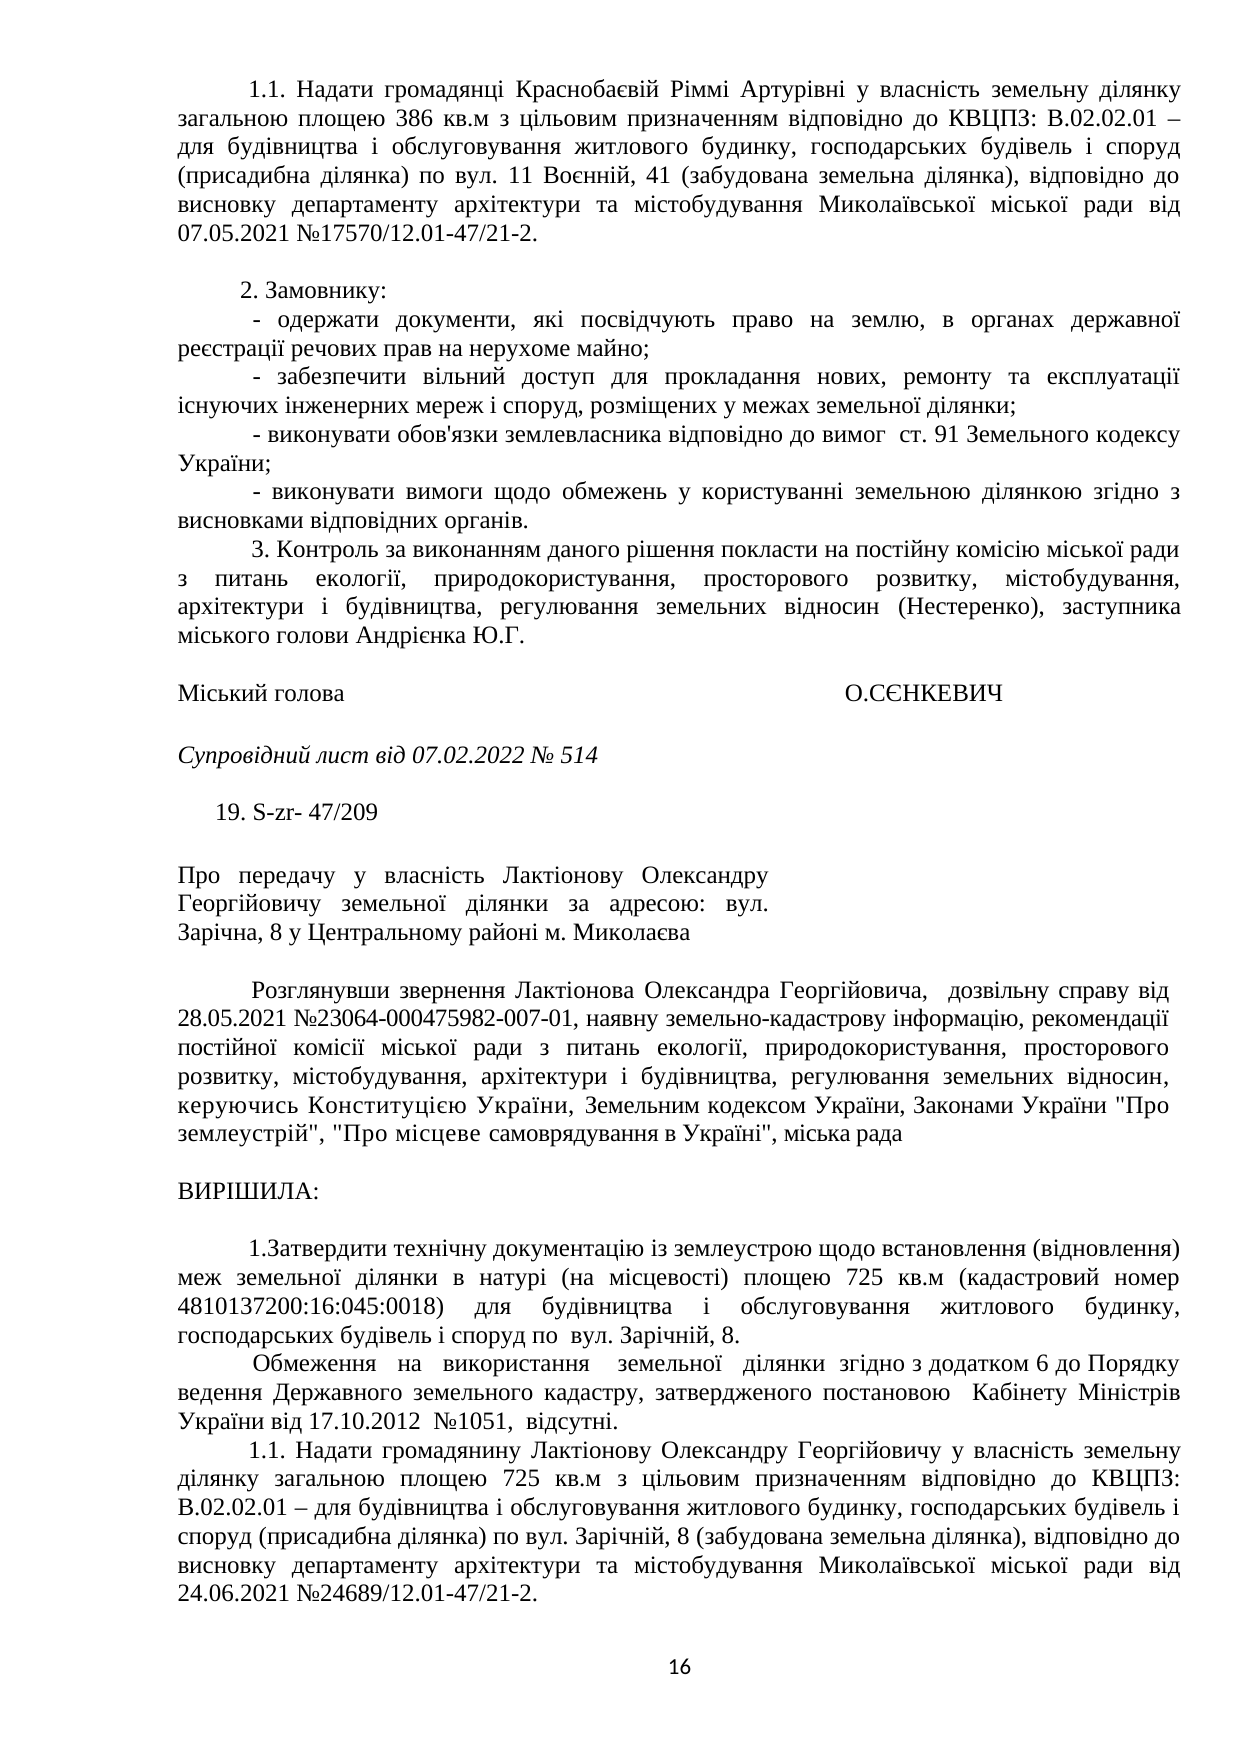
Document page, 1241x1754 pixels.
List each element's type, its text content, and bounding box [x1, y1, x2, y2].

text 3. Контроль за виконанням даного рішення покласти на постійну комісію міської ради з питань екології, природокористування, просторового розвитку, містобудування, архітектури і будівництва, регулювання земельних відносин (Нестеренко), заступника міського голови Андрієнка Ю.Г. [177, 534, 1181, 649]
text Супровідний лист від 07.02.2022 № 514 [177, 740, 1181, 769]
text Розглянувши звернення Лактіонова Олександра Георгійовича, дозвільну справу від 28.05.2021 №23064-000475982-007-01, наявну земельно-кадастрову інформацію, рекомендації постійної комісії міської ради з питань екології, природокористування, просторового розвитку, містобудування, архітектури і будівництва, регулювання земельних відносин, керуючись Конституцією України, Земельним кодексом України, Законами України "Про землеустрій", "Про місцеве самоврядування в Україні", міська рада [177, 975, 1169, 1147]
text Обмеження на використання земельної ділянки згідно з додатком 6 до Порядку ведення Державного земельного кадастру, затвердженого постановою Кабінету Міністрів України від 17.10.2012 №1051, відсутні. [177, 1348, 1181, 1435]
text Про передачу у власність Лактіонову Олександру Георгійовичу земельної ділянки за адресою: вул. Зарічна, 8 у Центральному районі м. Миколаєва [177, 860, 769, 946]
text - виконувати вимоги щодо обмежень у користуванні земельною ділянкою згідно з висновками відповідних органів. [177, 476, 1181, 534]
text ВИРІШИЛА: [177, 1176, 1181, 1205]
text - одержати документи, які посвідчують право на землю, в органах державної реєстрації речових прав на нерухоме майно; [177, 304, 1181, 361]
subtitle S-zr- 47/209 [215, 797, 1181, 826]
text - виконувати обов'язки землевласника відповідно до вимог ст. 91 Земельного кодексу України; [177, 419, 1181, 476]
text Міський голова О.СЄНКЕВИЧ [177, 678, 1181, 706]
text 2. Замовнику: [177, 275, 1181, 304]
text - забезпечити вільний доступ для прокладання нових, ремонту та експлуатації існуючих інженерних мереж і споруд, розміщених у межах земельної ділянки; [177, 361, 1181, 419]
text 1.1. Надати громадянину Лактіонову Олександру Георгійовичу у власність земельну ділянку загальною площею 725 кв.м з цільовим призначенням відповідно до КВЦПЗ: В.02.02.01 – для будівництва і обслуговування житлового будинку, господарських будівель і споруд (присадибна ділянка) по вул. Зарічній, 8 (забудована земельна ділянка), відповідно до висновку департаменту архітектури та містобудування Миколаївської міської ради від 24.06.2021 №24689/12.01-47/21-2. [177, 1435, 1181, 1607]
text 1.1. Надати громадянці Краснобаєвій Ріммі Артурівні у власність земельну ділянку загальною площею 386 кв.м з цільовим призначенням відповідно до КВЦПЗ: В.02.02.01 – для будівництва і обслуговування житлового будинку, господарських будівель і споруд (присадибна ділянка) по вул. 11 Воєнній, 41 (забудована земельна ділянка), відповідно до висновку департаменту архітектури та містобудування Миколаївської міської ради від 07.05.2021 №17570/12.01-47/21-2. [177, 74, 1181, 246]
text 1.Затвердити технічну документацію із землеустрою щодо встановлення (відновлення) меж земельної ділянки в натурі (на місцевості) площею 725 кв.м (кадастровий номер 4810137200:16:045:0018) для будівництва і обслуговування житлового будинку, господарських будівель і споруд по вул. Зарічній, 8. [177, 1233, 1181, 1348]
